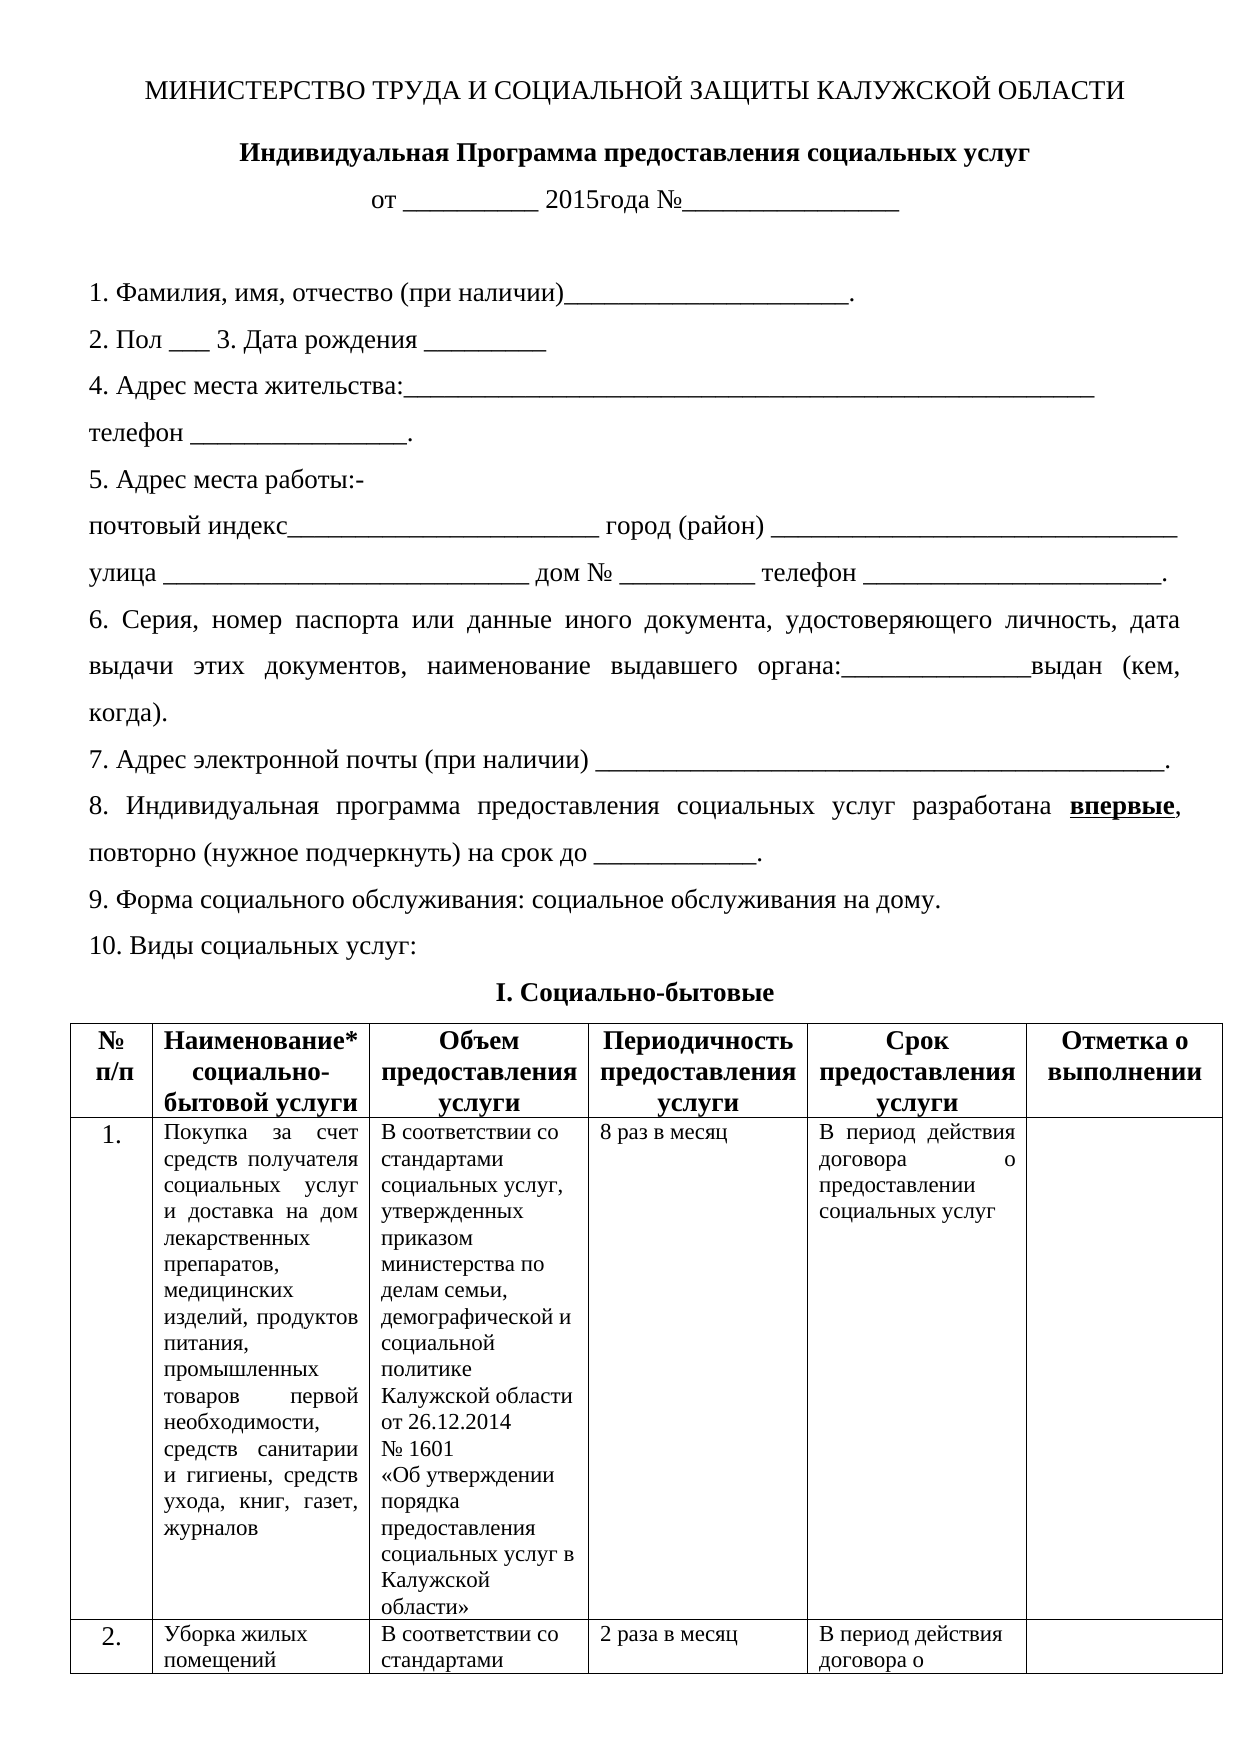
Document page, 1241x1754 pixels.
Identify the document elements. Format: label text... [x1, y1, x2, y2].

table_header Объем предоставления услуги [370, 1024, 588, 1117]
text 5. Адрес места работы:- [88, 463, 1181, 494]
table_cell 8 раз в месяц [589, 1118, 807, 1619]
table_header Срок предоставления услуги [808, 1024, 1026, 1117]
text улица ___________________________ дом № __________ телефон ______________________. [88, 556, 1181, 587]
table_cell 1. [71, 1118, 152, 1619]
text 7. Адрес электронной почты (при наличии) __________________________________________. [88, 743, 1181, 774]
text 8. Индивидуальная программа предоставления социальных услуг разработана впервые, повторно (нужное подчеркнуть) на срок до ____________. [88, 789, 1181, 867]
text телефон ________________. [88, 416, 1181, 447]
table_header Отметка о выполнении [1027, 1024, 1222, 1117]
table_cell Покупка за счет средств получателя социальных услуг и доставка на дом лекарственных препаратов, медицинских изделий, продуктов питания, промышленных товаров первой необходимости, средств санитарии и гигиены, средств ухода, книг, газет, журналов [153, 1118, 369, 1619]
text Социально-бытовые [88, 976, 1181, 1007]
text МИНИСТЕРСТВО ТРУДА И СОЦИАЛЬНОЙ ЗАЩИТЫ КАЛУЖСКОЙ ОБЛАСТИ [88, 74, 1181, 105]
table_cell 2. [71, 1620, 152, 1673]
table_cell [153, 1620, 369, 1673]
text 10. Виды социальных услуг: [88, 929, 1181, 961]
text 1. Фамилия, имя, отчество (при наличии)_____________________. [88, 276, 1181, 307]
table_header № п/п [71, 1024, 152, 1117]
text 2. Пол ___ 3. Дата рождения _________ [88, 323, 1181, 354]
table_cell [1027, 1620, 1222, 1673]
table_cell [808, 1620, 1026, 1673]
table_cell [370, 1620, 588, 1673]
text 6. Серия, номер паспорта или данные иного документа, удостоверяющего личность, дата выдачи этих документов, наименование выдавшего органа:______________выдан (кем, когда). [88, 603, 1181, 727]
text Индивидуальная Программа предоставления социальных услуг [88, 136, 1181, 167]
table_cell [370, 1118, 588, 1619]
table_header Наименование* социально-бытовой услуги [153, 1024, 369, 1117]
text почтовый индекс_______________________ город (район) ______________________________ [88, 509, 1181, 541]
table_header Периодичность предоставления услуги [589, 1024, 807, 1117]
text 4. Адрес места жительства:___________________________________________________ [88, 369, 1181, 401]
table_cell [808, 1118, 1026, 1619]
table_cell 2 раза в месяц [589, 1620, 807, 1673]
text от __________ 2015года №________________ [88, 183, 1181, 214]
text 9. Форма социального обслуживания: социальное обслуживания на дому. [88, 883, 1181, 914]
table_cell [1027, 1118, 1222, 1619]
